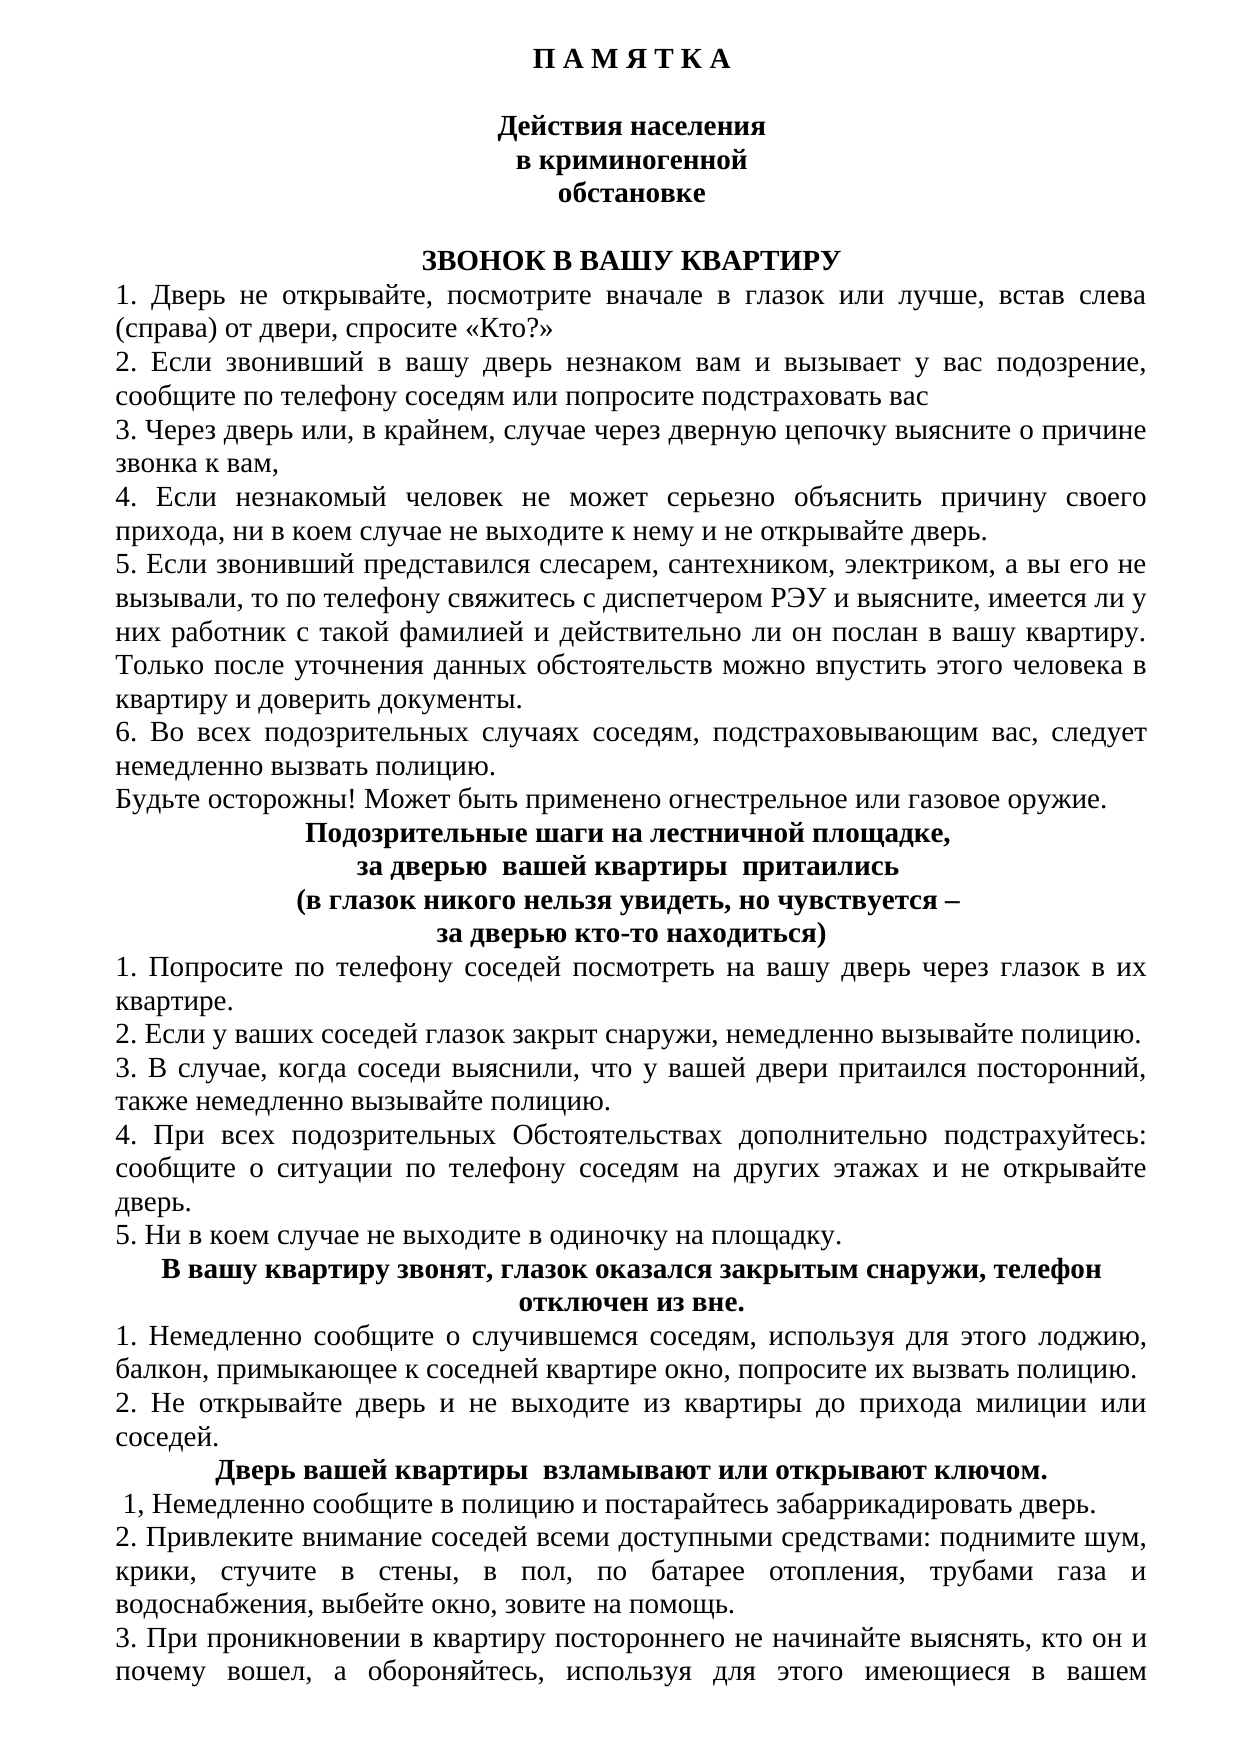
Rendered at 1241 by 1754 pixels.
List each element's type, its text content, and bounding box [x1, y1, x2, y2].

text Подозрительные шаги на лестничной площадке, за дверью вашей квартиры притаились (в глазок никого нельзя увидеть, но чувствуется – за дверью кто-то находиться) [115, 815, 1148, 949]
text 2. Если у ваших соседей глазок закрыт снаружи, немедленно вызывайте полицию. [115, 1016, 1148, 1050]
text 6. Во всех подозрительных случаях соседям, подстраховывающим вас, следует немедленно вызвать полицию. [115, 714, 1148, 781]
text Действия населения [115, 108, 1148, 142]
text 3. В случае, когда соседи выяснили, что у вашей двери притаился посторонний, также немедленно вызывайте полицию. [115, 1050, 1148, 1117]
text 1. Дверь не открывайте, посмотрите вначале в глазок или лучше, встав слева (справа) от двери, спросите «Кто?» [115, 277, 1148, 344]
text 4. Если незнакомый человек не может серьезно объяснить причину своего прихода, ни в коем случае не выходите к нему и не открывайте дверь. [115, 479, 1148, 546]
text 2. Привлеките внимание соседей всеми доступными средствами: поднимите шум, крики, стучите в стены, в пол, по батарее отопления, трубами газа и водоснабжения, выбейте окно, зовите на помощь. [115, 1519, 1148, 1620]
text Дверь вашей квартиры взламывают или открывают ключом. [115, 1452, 1148, 1486]
text в криминогенной [115, 142, 1148, 176]
text 5. Если звонивший представился слесарем, сантехником, электриком, а вы его не вызывали, то по телефону свяжитесь с диспетчером РЭУ и выясните, имеется ли у них работник с такой фамилией и действительно ли он послан в вашу квартиру. Только после уточнения данных обстоятельств можно впустить этого человека в квартиру и доверить документы. [115, 547, 1148, 714]
text П А М Я Т К А [115, 41, 1148, 75]
text 4. При всех подозрительных Обстоятельствах дополнительно подстрахуйтесь: сообщите о ситуации по телефону соседям на других этажах и не открывайте дверь. [115, 1117, 1148, 1217]
text 5. Ни в коем случае не выходите в одиночку на площадку. [115, 1217, 1148, 1251]
text ЗВОНОК В ВАШУ КВАРТИРУ [115, 243, 1148, 277]
text 2. Не открывайте дверь и не выходите из квартиры до прихода милиции или соседей. [115, 1385, 1148, 1452]
text 2. Если звонивший в вашу дверь незнаком вам и вызывает у вас подозрение, сообщите по телефону соседям или попросите подстраховать вас [115, 344, 1148, 412]
text 1. Немедленно сообщите о случившемся соседям, используя для этого лоджию, балкон, примыкающее к соседней квартире окно, попросите их вызвать полицию. [115, 1318, 1148, 1385]
text 3. Через дверь или, в крайнем, случае через дверную цепочку выясните о причине звонка к вам, [115, 412, 1148, 479]
text 1. Попросите по телефону соседей посмотреть на вашу дверь через глазок в их квартире. [115, 949, 1148, 1016]
text 1, Немедленно сообщите в полицию и постарайтесь забаррикадировать дверь. [115, 1486, 1148, 1519]
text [115, 1620, 1148, 1687]
text обстановке [115, 176, 1148, 209]
text В вашу квартиру звонят, глазок оказался закрытым снаружи, телефон отключен из вне. [115, 1251, 1148, 1318]
text Будьте осторожны! Может быть применено огнестрельное или газовое оружие. [115, 781, 1148, 815]
